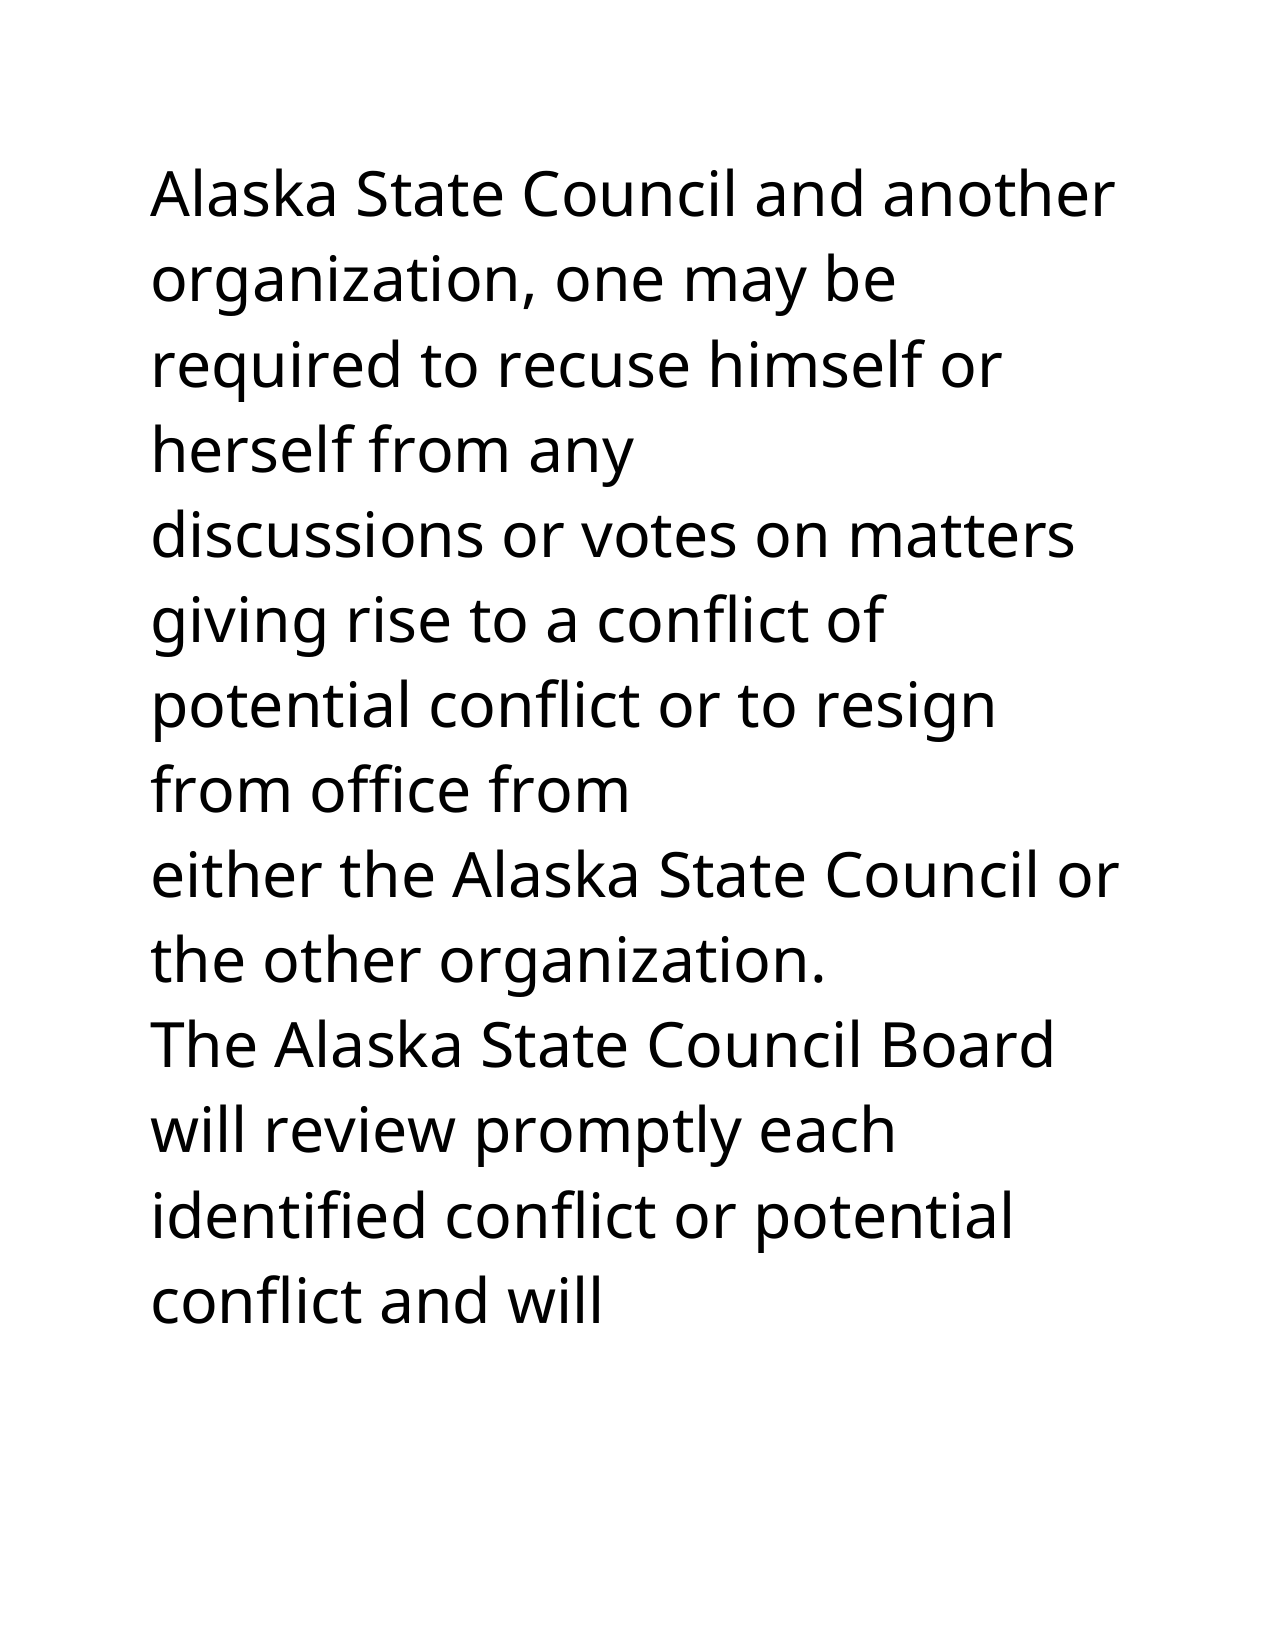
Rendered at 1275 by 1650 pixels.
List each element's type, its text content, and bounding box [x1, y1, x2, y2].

text discussions or votes on matters giving rise to a conflict of potential conflict or to resign from office from [150, 490, 1125, 831]
text The Alaska State Council Board will review promptly each identified conflict or potential conflict and will [150, 1001, 1125, 1341]
text Alaska State Council and another organization, one may be required to recuse himself or herself from any [150, 150, 1125, 490]
text either the Alaska State Council or the other organization. [150, 831, 1125, 1001]
